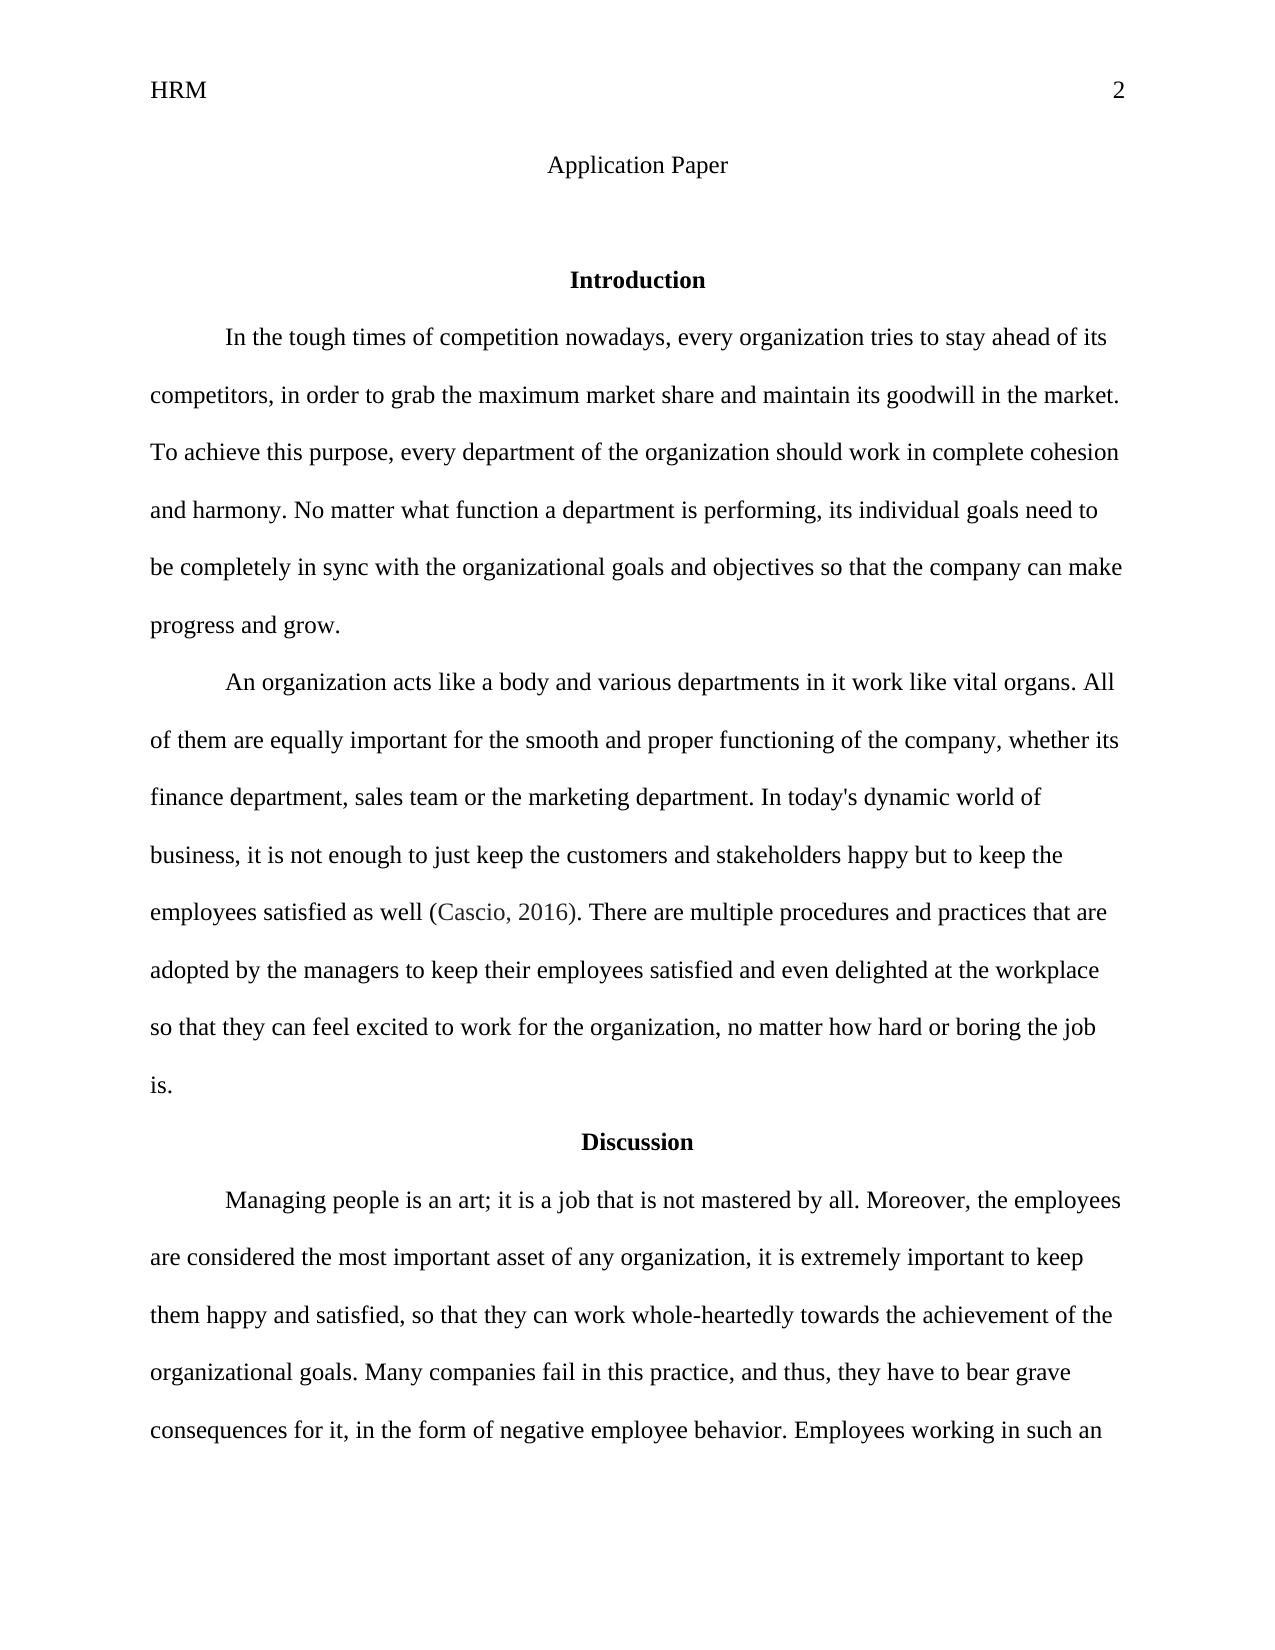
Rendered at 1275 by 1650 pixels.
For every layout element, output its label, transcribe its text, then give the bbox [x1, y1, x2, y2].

text Application Paper [150, 150, 1125, 179]
text Introduction [150, 265, 1125, 294]
text In the tough times of competition nowadays, every organization tries to stay ahead of its competitors, in order to grab the maximum market share and maintain its goodwill in the market. To achieve this purpose, every department of the organization should work in complete cohesion and harmony. No matter what function a department is performing, its individual goals need to be completely in sync with the organizational goals and objectives so that the company can make progress and grow. [150, 322, 1125, 639]
text An organization acts like a body and various departments in it work like vital organs. All of them are equally important for the smooth and proper functioning of the company, whether its finance department, sales team or the marketing department. In today's dynamic world of business, it is not enough to just keep the customers and stakeholders happy but to keep the employees satisfied as well (Cascio, 2016). There are multiple procedures and practices that are adopted by the managers to keep their employees satisfied and even delighted at the workplace so that they can feel excited to work for the organization, no matter how hard or boring the job is. [150, 667, 1125, 1099]
text Discussion [150, 1127, 1125, 1156]
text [150, 1185, 1125, 1444]
